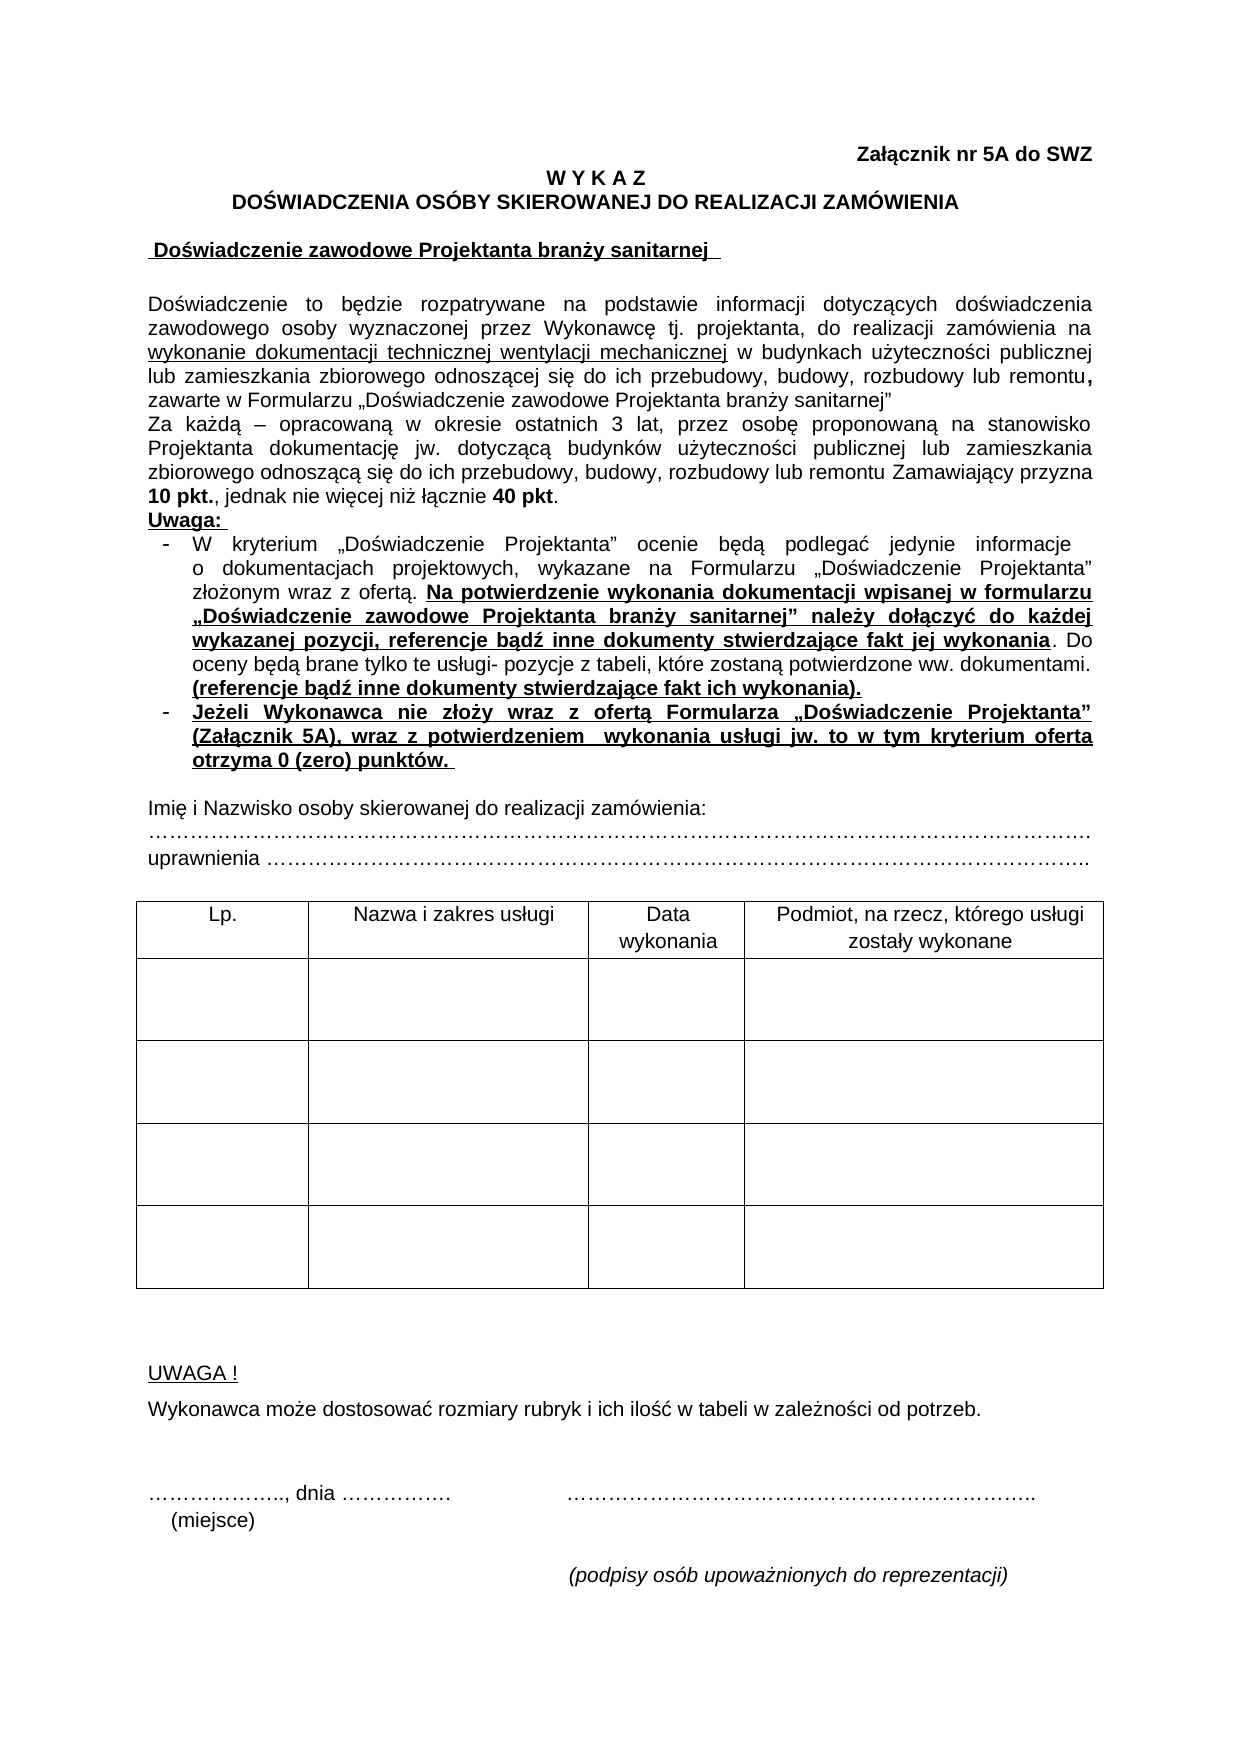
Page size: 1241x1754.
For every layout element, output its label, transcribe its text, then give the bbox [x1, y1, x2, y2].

text Załącznik nr 5A do SWZ [148, 142, 1093, 166]
text (miejsce) [148, 1508, 1093, 1532]
text Doświadczenie zawodowe Projektanta branży sanitarnej [148, 237, 1093, 261]
text Doświadczenie to będzie rozpatrywane na podstawie informacji dotyczących doświadczenia zawodowego osoby wyznaczonej przez Wykonawcę tj. projektanta, do realizacji zamówienia na wykonanie dokumentacji technicznej wentylacji mechanicznej w budynkach użyteczności publicznej lub zamieszkania zbiorowego odnoszącej się do ich przebudowy, budowy, rozbudowy lub remontu, zawarte w Formularzu „Doświadczenie zawodowe Projektanta branży sanitarnej” [148, 292, 1093, 412]
table_cell [309, 959, 588, 1040]
table_cell [309, 1124, 588, 1205]
table_cell [137, 1124, 308, 1205]
table_cell [745, 1124, 1103, 1205]
table_cell [137, 959, 308, 1040]
table_header Data wykonania [589, 902, 744, 957]
table_cell [589, 1206, 744, 1288]
list W kryterium „Doświadczenie Projektanta” ocenie będą podlegać jedynie informacje o dokumentacjach projektowych, wykazane na Formularzu „Doświadczenie Projektanta” złożonym wraz z ofertą. Na potwierdzenie wykonania dokumentacji wpisanej w formularzu „Doświadczenie zawodowe Projektanta branży sanitarnej” należy dołączyć do każdej wykazanej pozycji, referencje bądź inne dokumenty stwierdzające fakt jej wykonania. Do oceny będą brane tylko te usługi- pozycje z tabeli, które zostaną potwierdzone ww. dokumentami. (referencje bądź inne dokumenty stwierdzające fakt ich wykonania). [162, 532, 1093, 699]
table_header Nazwa i zakres usługi [309, 902, 588, 957]
text (podpisy osób upoważnionych do reprezentacji) [148, 1563, 1093, 1587]
table_cell [589, 1124, 744, 1205]
list Jeżeli Wykonawca nie złoży wraz z ofertą Formularza „Doświadczenie Projektanta” (Załącznik 5A), wraz z potwierdzeniem wykonania usługi jw. to w tym kryterium oferta otrzyma 0 (zero) punktów. [162, 699, 1093, 771]
table_cell [309, 1041, 588, 1123]
text ……………….., dnia ……………. ………………………………………………………….. [148, 1481, 1093, 1504]
text Uwaga: [148, 508, 1093, 532]
text DOŚWIADCZENIA OSÓBY SKIEROWANEJ DO REALIZACJI ZAMÓWIENIA [148, 189, 1044, 213]
table_cell [745, 1206, 1103, 1288]
text Wykonawca może dostosować rozmiary rubryk i ich ilość w tabeli w zależności od potrzeb. [148, 1397, 1093, 1421]
table_cell [745, 1041, 1103, 1123]
list uprawnienia ……………………………………………………………………………………………………….. [148, 846, 1093, 870]
table_header Lp. [137, 902, 308, 957]
list ………………………………………………………………………………………………………………………. [148, 819, 1093, 843]
table_cell [137, 1206, 308, 1288]
text UWAGA ! [148, 1361, 1093, 1385]
table_header Podmiot, na rzecz, którego usługi zostały wykonane [745, 902, 1103, 957]
table_cell [309, 1206, 588, 1288]
table_cell [589, 959, 744, 1040]
table_cell [137, 1041, 308, 1123]
table_cell [589, 1041, 744, 1123]
table_cell [745, 959, 1103, 1040]
text Za każdą – opracowaną w okresie ostatnich 3 lat, przez osobę proponowaną na stanowisko Projektanta dokumentację jw. dotyczącą budynków użyteczności publicznej lub zamieszkania zbiorowego odnoszącą się do ich przebudowy, budowy, rozbudowy lub remontu Zamawiający przyzna 10 pkt., jednak nie więcej niż łącznie 40 pkt. [148, 412, 1093, 508]
text Imię i Nazwisko osoby skierowanej do realizacji zamówienia: [148, 795, 1093, 819]
text W Y K A Z [148, 166, 1044, 189]
